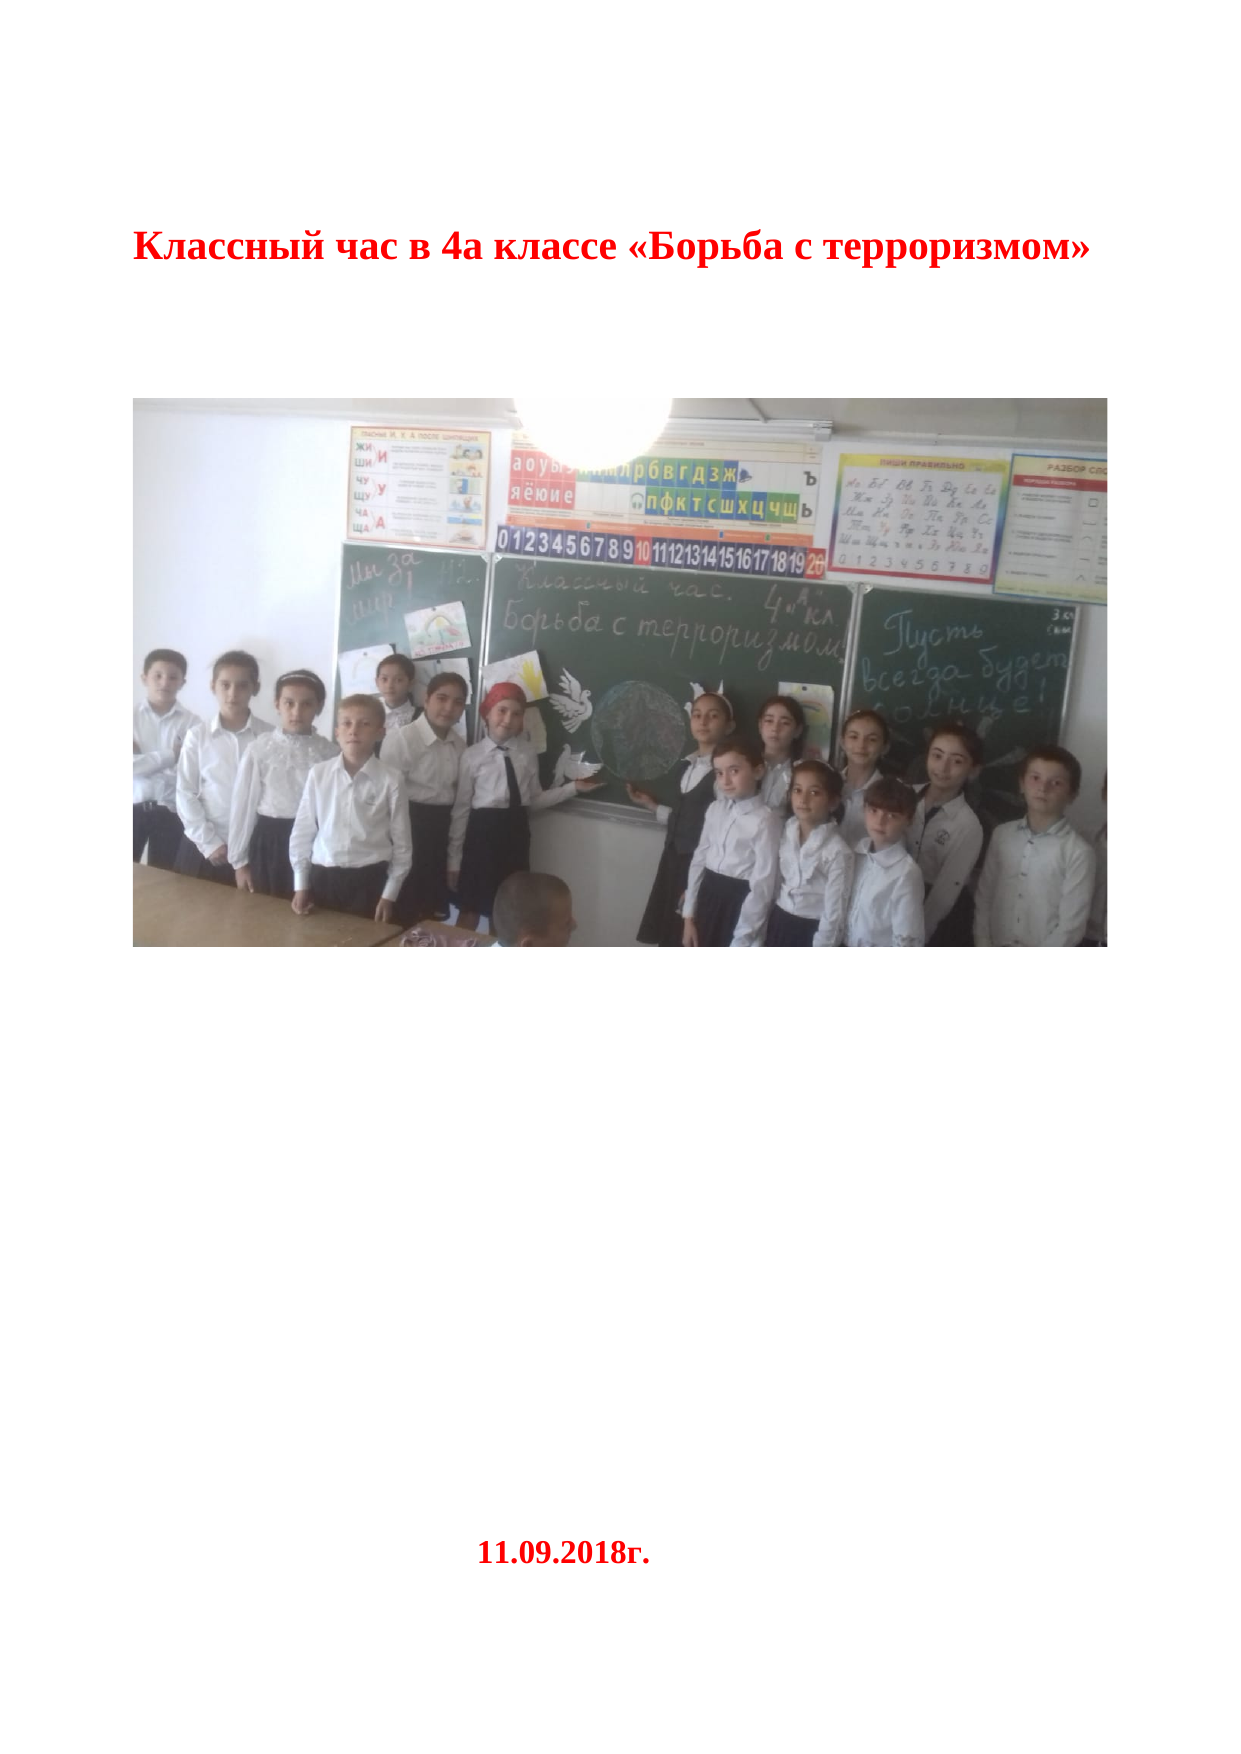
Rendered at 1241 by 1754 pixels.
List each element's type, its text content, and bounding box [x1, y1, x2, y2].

picture [132, 398, 1108, 947]
text Классный час в 4а классе «Борьба с терроризмом» [133, 220, 1152, 268]
text 11.09.2018г. [133, 1532, 1152, 1571]
